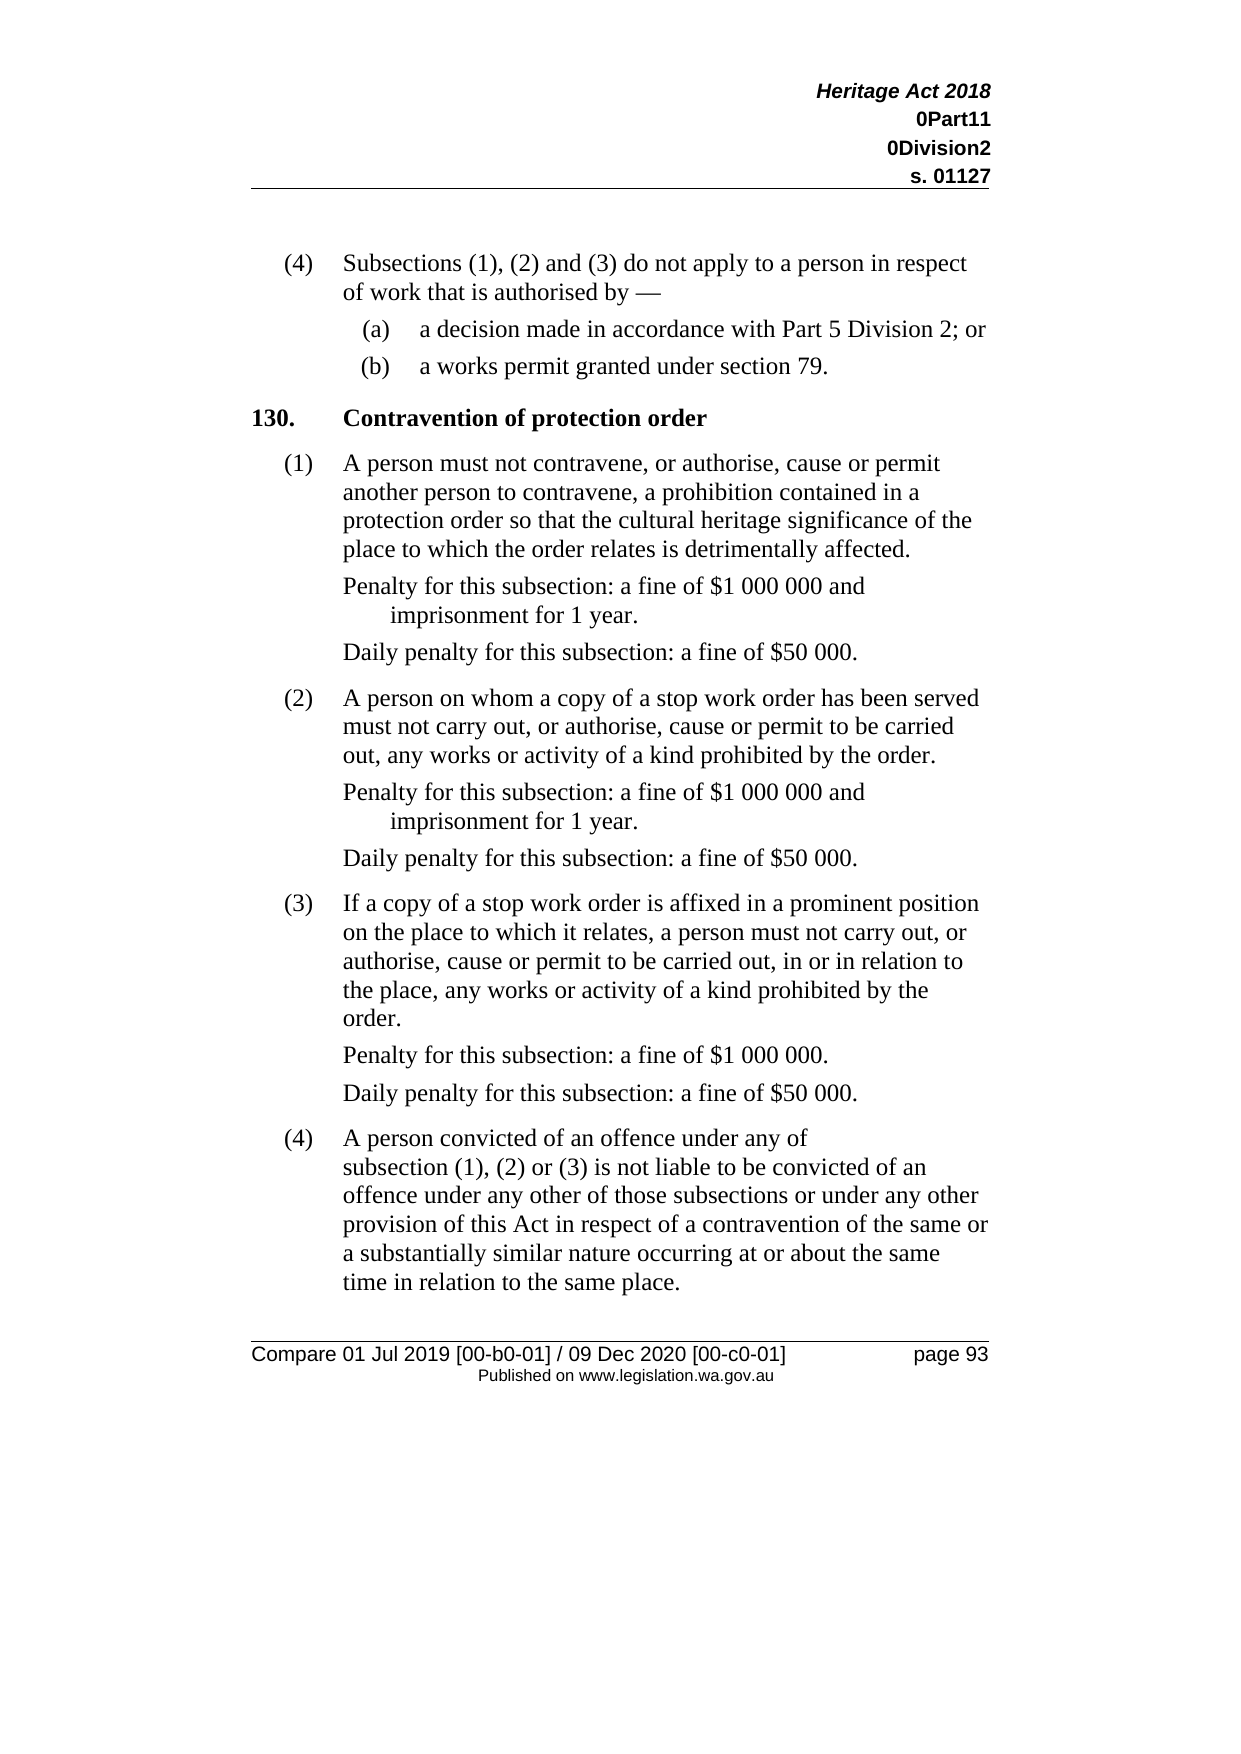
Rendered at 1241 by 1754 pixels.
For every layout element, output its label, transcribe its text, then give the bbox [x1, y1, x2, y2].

text Daily penalty for this subsection: a fine of $50 000. [251, 843, 989, 872]
text Penalty for this subsection: a fine of $1 000 000 and imprisonment for 1 year. [251, 571, 989, 629]
subtitle 130. Contravention of protection order [251, 403, 989, 431]
text (4) A person convicted of an offence under any of subsection (1), (2) or (3) is not liable to be convicted of an offence under any other of those subsections or under any other provision of this Act in respect of a contravention of the same or a substantially similar nature occurring at or about the same time in relation to the same place. [251, 1123, 989, 1296]
text Daily penalty for this subsection: a fine of $50 000. [251, 1078, 989, 1106]
text (1) A person must not contravene, or authorise, cause or permit another person to contravene, a prohibition contained in a protection order so that the cultural heritage significance of the place to which the order relates is detrimentally affected. [251, 448, 989, 563]
text (b) a works permit granted under section 79. [251, 351, 989, 380]
text (2) A person on whom a copy of a stop work order has been served must not carry out, or authorise, cause or permit to be carried out, any works or activity of a kind prohibited by the order. [251, 683, 989, 769]
text Penalty for this subsection: a fine of $1 000 000 and imprisonment for 1 year. [251, 777, 989, 835]
text Penalty for this subsection: a fine of $1 000 000. [251, 1041, 989, 1069]
text (3) If a copy of a stop work order is affixed in a prominent position on the place to which it relates, a person must not carry out, or authorise, cause or permit to be carried out, in or in relation to the place, any works or activity of a kind prohibited by the order. [251, 888, 989, 1032]
text (a) a decision made in accordance with Part 5 Division 2; or [251, 314, 989, 343]
text Daily penalty for this subsection: a fine of $50 000. [251, 637, 989, 666]
text (4) Subsections (1), (2) and (3) do not apply to a person in respect of work that is authorised by — [251, 248, 989, 306]
